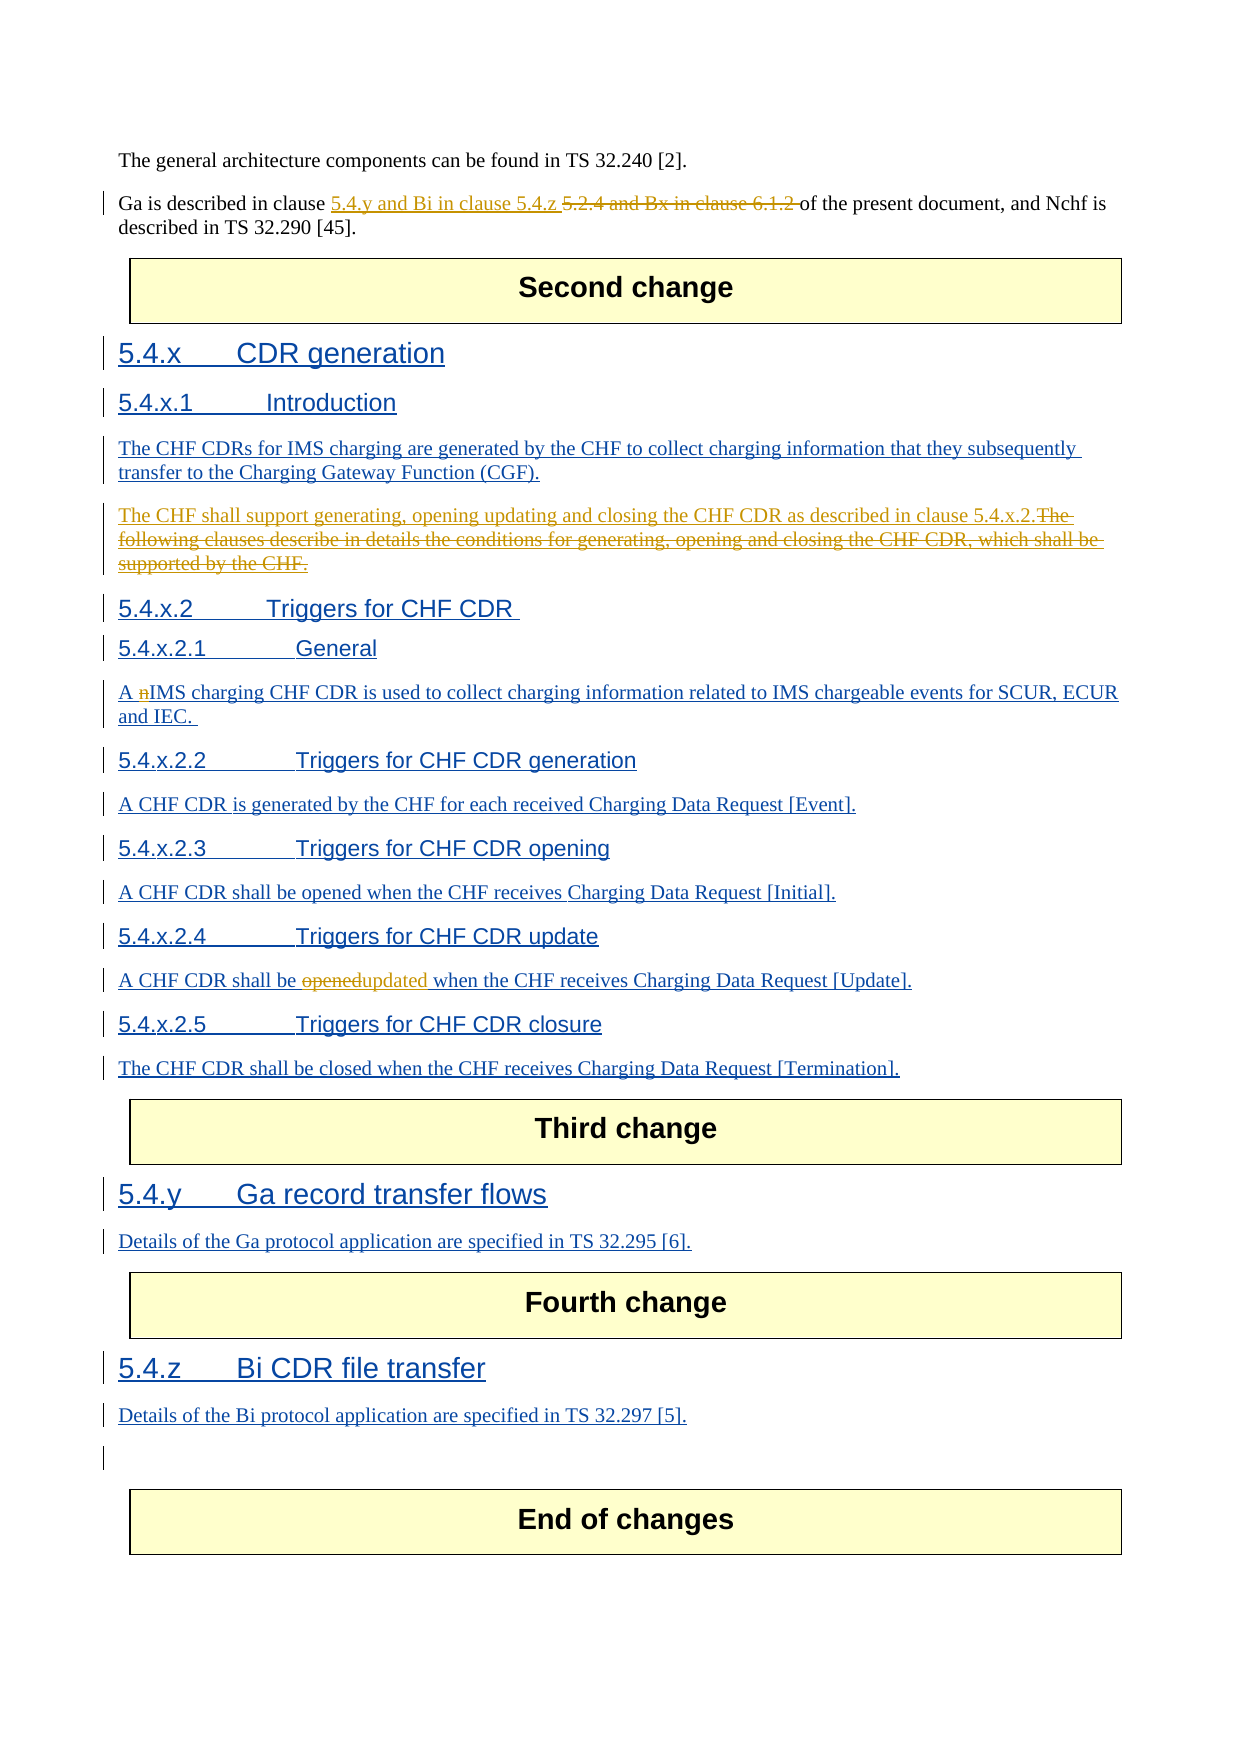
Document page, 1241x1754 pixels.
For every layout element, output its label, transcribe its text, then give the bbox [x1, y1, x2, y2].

text The general architecture components can be found in TS 32.240 [2]. [118, 148, 1122, 172]
table_header Fourth change [131, 1273, 1121, 1337]
table_header Third change [131, 1100, 1121, 1164]
text Ga is described in clause of the present document, and Nchf is described in TS 32.290 [45]. [118, 191, 1122, 239]
table_header Second change [131, 259, 1121, 322]
table_header End of changes [131, 1490, 1121, 1554]
